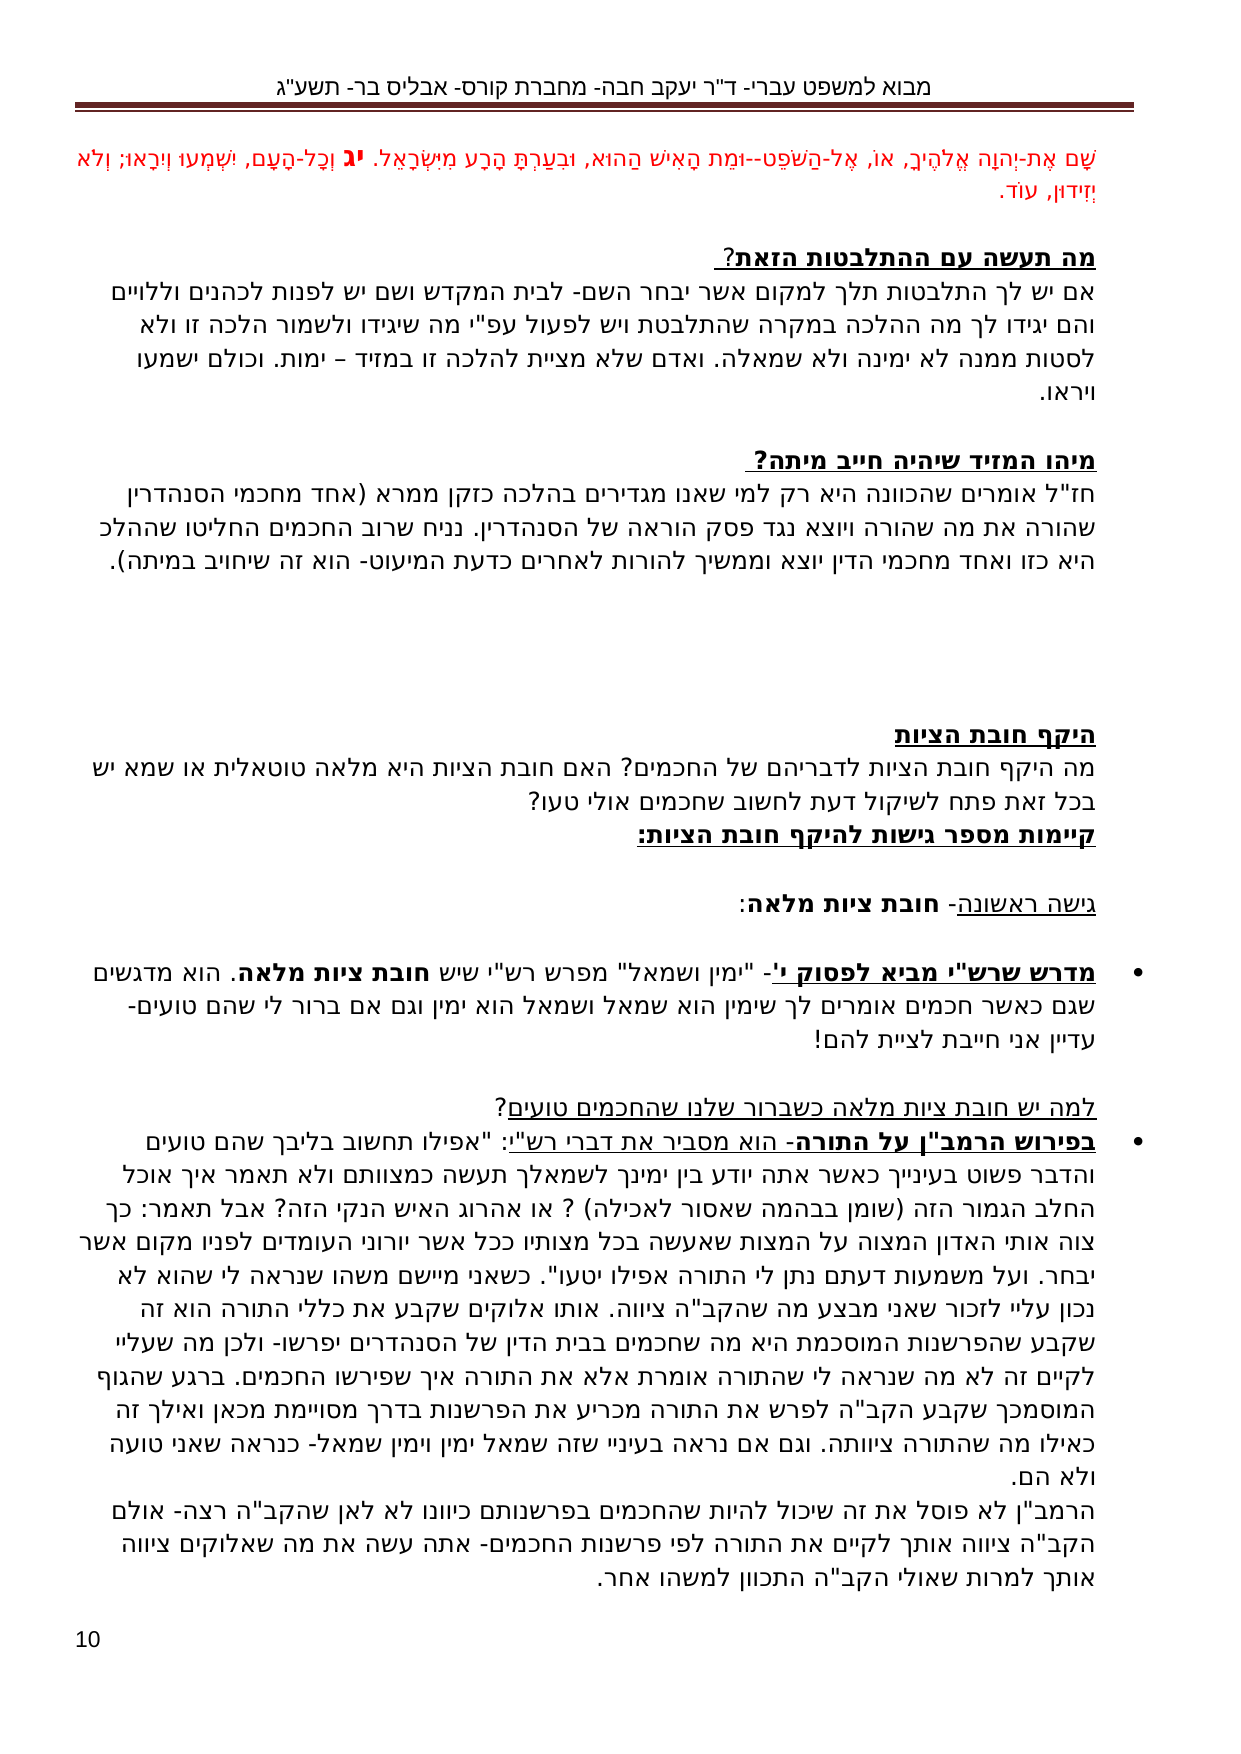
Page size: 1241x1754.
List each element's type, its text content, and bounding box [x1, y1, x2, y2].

text אם יש לך התלבטות תלך למקום אשר יבחר השם- לבית המקדש ושם יש לפנות לכהנים וללויים והם יגידו לך מה ההלכה במקרה שהתלבטת ויש לפעול עפ"י מה שיגידו ולשמור הלכה זו ולא לסטות ממנה לא ימינה ולא שמאלה. ואדם שלא מציית להלכה זו במזיד – ימות. וכולם ישמעו ויראו. [75, 277, 1096, 406]
text למה יש חובת ציות מלאה כשברור שלנו שהחכמים טועים? [75, 1093, 1096, 1122]
text הרמב"ן לא פוסל את זה שיכול להיות שהחכמים בפרשנותם כיוונו לא לאן שהקב"ה רצה- אולם הקב"ה ציווה אותך לקיים את התורה לפי פרשנות החכמים- אתה עשה את מה שאלוקים ציווה אותך למרות שאולי הקב"ה התכוון למשהו אחר. [75, 1496, 1096, 1592]
text מיהו המזיד שיהיה חייב מיתה? [75, 446, 1096, 475]
text מה תעשה עם ההתלבטות הזאת? [75, 243, 1096, 272]
text גישה ראשונה- חובת ציות מלאה: [75, 889, 1096, 918]
text חז"ל אומרים שהכוונה היא רק למי שאנו מגדירים בהלכה כזקן ממרא (אחד מחכמי הסנהדרין שהורה את מה שהורה ויוצא נגד פסק הוראה של הסנהדרין. נניח שרוב החכמים החליטו שההלכ היא כזו ואחד מחכמי הדין יוצא וממשיך להורות לאחרים כדעת המיעוט- הוא זה שיחויב במיתה). [75, 479, 1096, 576]
text קיימות מספר גישות להיקף חובת הציות: [75, 821, 1096, 850]
text מה היקף חובת הציות לדבריהם של החכמים? האם חובת הציות היא מלאה טוטאלית או שמא יש בכל זאת פתח לשיקול דעת לחשוב שחכמים אולי טעו? [75, 753, 1096, 816]
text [75, 139, 1096, 204]
text היקף חובת הציות [75, 720, 1096, 749]
list בפירוש הרמב"ן על התורה- הוא מסביר את דברי רש"י: "אפילו תחשוב בליבך שהם טועים והדבר פשוט בעינייך כאשר אתה יודע בין ימינך לשמאלך תעשה כמצוותם ולא תאמר איך אוכל החלב הגמור הזה (שומן בבהמה שאסור לאכילה) ? או אהרוג האיש הנקי הזה? אבל תאמר: כך צוה אותי האדון המצוה על המצות שאעשה בכל מצותיו ככל אשר יורוני העומדים לפניו מקום אשר יבחר. ועל משמעות דעתם נתן לי התורה אפילו יטעו". כשאני מיישם משהו שנראה לי שהוא לא נכון עליי לזכור שאני מבצע מה שהקב"ה ציווה. אותו אלוקים שקבע את כללי התורה הוא זה שקבע שהפרשנות המוסכמת היא מה שחכמים בבית הדין של הסנהדרים יפרשו- ולכן מה שעליי לקיים זה לא מה שנראה לי שהתורה אומרת אלא את התורה איך שפירשו החכמים. ברגע שהגוף המוסמכך שקבע הקב"ה לפרש את התורה מכריע את הפרשנות בדרך מסויימת מכאן ואילך זה כאילו מה שהתורה ציוותה. וגם אם נראה בעיניי שזה שמאל ימין וימין שמאל- כנראה שאני טועה ולא הם. [75, 1127, 1134, 1491]
list מדרש שרש"י מביא לפסוק י'- "ימין ושמאל" מפרש רש"י שיש חובת ציות מלאה. הוא מדגשים שגם כאשר חכמים אומרים לך שימין הוא שמאל ושמאל הוא ימין וגם אם ברור לי שהם טועים- עדיין אני חייבת לציית להם! [75, 958, 1134, 1054]
